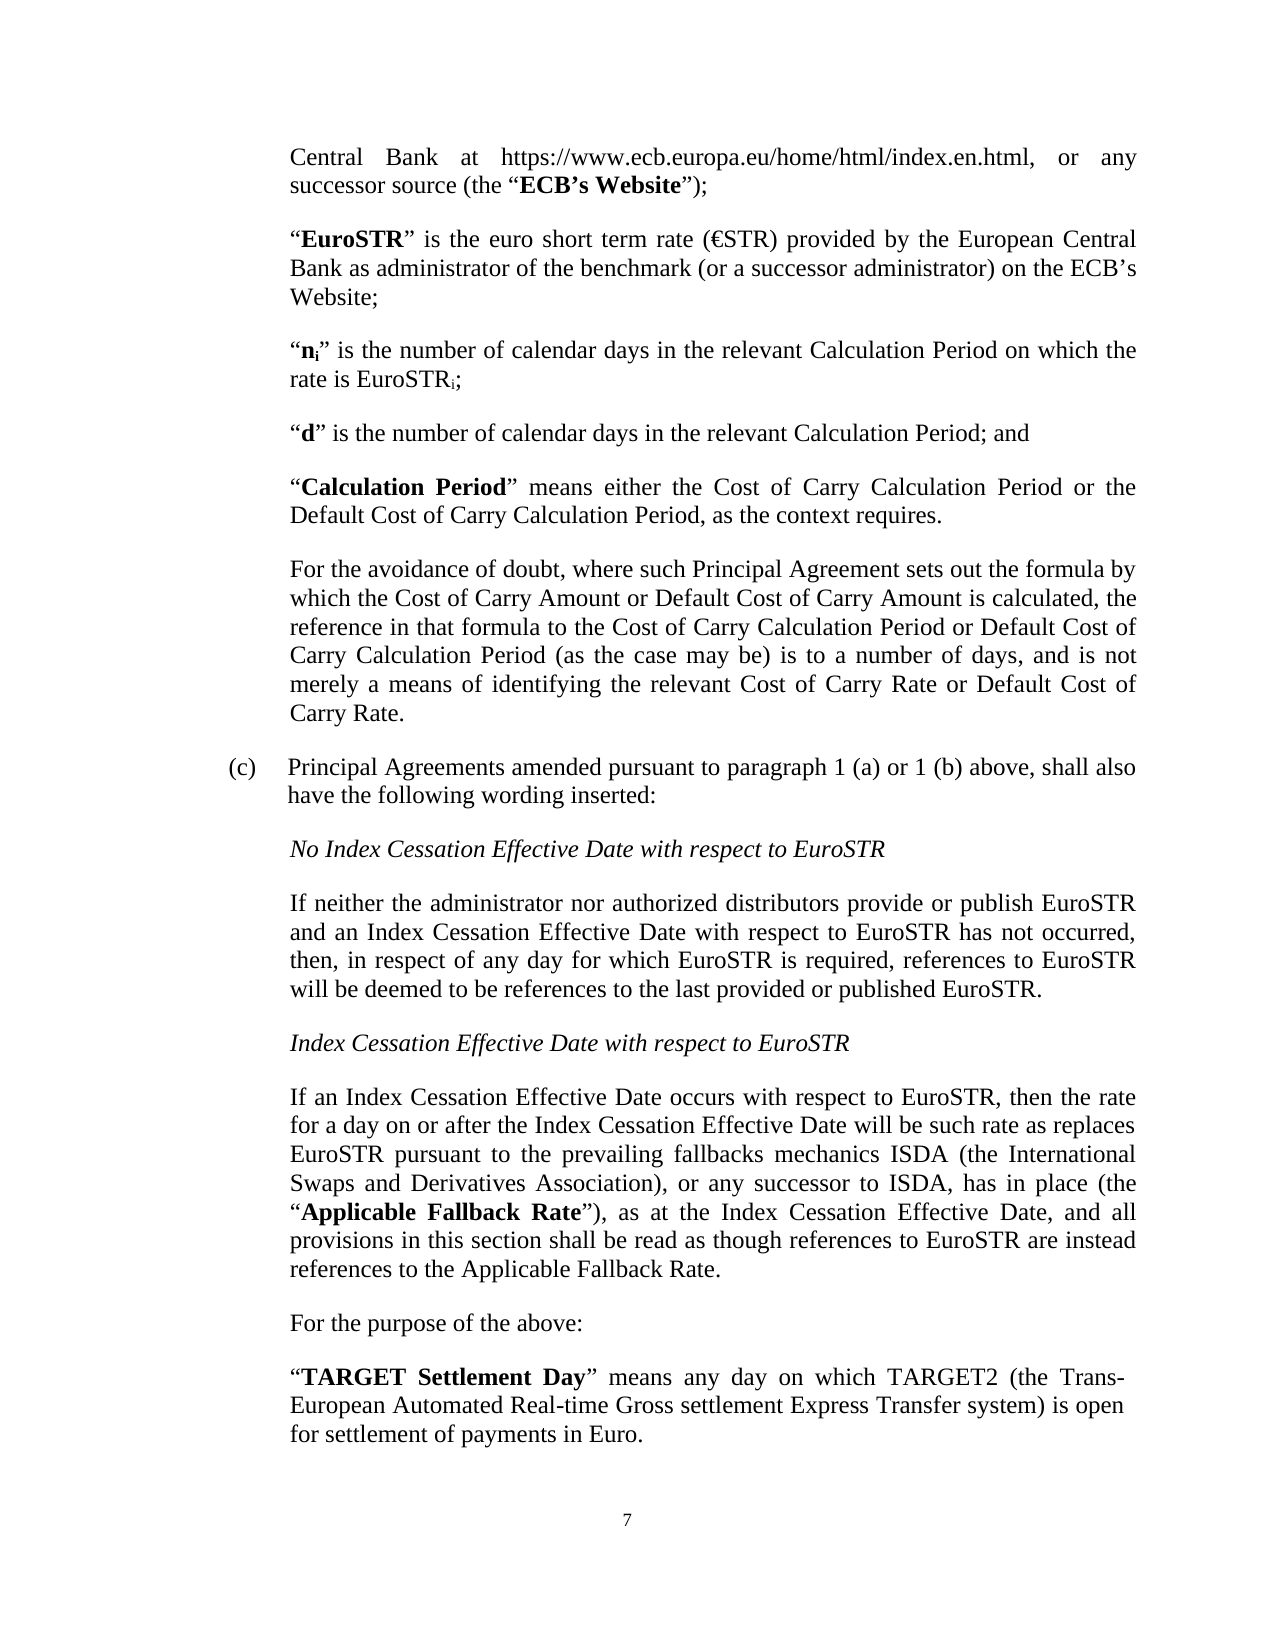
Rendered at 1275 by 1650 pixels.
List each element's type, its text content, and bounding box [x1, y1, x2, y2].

text If neither the administrator nor authorized distributors provide or publish EuroSTR and an Index Cessation Effective Date with respect to EuroSTR has not occurred, then, in respect of any day for which EuroSTR is required, references to EuroSTR will be deemed to be references to the last provided or published EuroSTR. [289, 888, 1137, 1003]
text For the avoidance of doubt, where such Principal Agreement sets out the formula by which the Cost of Carry Amount or Default Cost of Carry Amount is calculated, the reference in that formula to the Cost of Carry Calculation Period or Default Cost of Carry Calculation Period (as the case may be) is to a number of days, and is not merely a means of identifying the relevant Cost of Carry Rate or Default Cost of Carry Rate. [289, 554, 1137, 727]
text “TARGET Settlement Day” means any day on which TARGET2 (the Trans-European Automated Real-time Gross settlement Express Transfer system) is open for settlement of payments in Euro. [289, 1362, 1126, 1448]
text Principal Agreements amended pursuant to paragraph 1 (a) or 1 (b) above, shall also have the following wording inserted: [228, 752, 1137, 809]
text If an Index Cessation Effective Date occurs with respect to EuroSTR, then the rate for a day on or after the Index Cessation Effective Date will be such rate as replaces EuroSTR pursuant to the prevailing fallbacks mechanics ISDA (the International Swaps and Derivatives Association), or any successor to ISDA, has in place (the “Applicable Fallback Rate”), as at the Index Cessation Effective Date, and all provisions in this section shall be read as though references to EuroSTR are instead references to the Applicable Fallback Rate. [289, 1082, 1137, 1283]
text “d” is the number of calendar days in the relevant Calculation Period; and [289, 418, 1137, 447]
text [289, 142, 1137, 199]
text “Calculation Period” means either the Cost of Carry Calculation Period or the Default Cost of Carry Calculation Period, as the context requires. [289, 472, 1137, 529]
text Index Cessation Effective Date with respect to EuroSTR [289, 1028, 1137, 1057]
text “EuroSTR” is the euro short term rate (€STR) provided by the European Central Bank as administrator of the benchmark (or a successor administrator) on the ECB’s Website; [289, 224, 1137, 310]
text “ni” is the number of calendar days in the relevant Calculation Period on which the rate is EuroSTRi; [289, 335, 1137, 393]
text For the purpose of the above: [289, 1308, 1122, 1337]
text No Index Cessation Effective Date with respect to EuroSTR [289, 834, 1137, 863]
